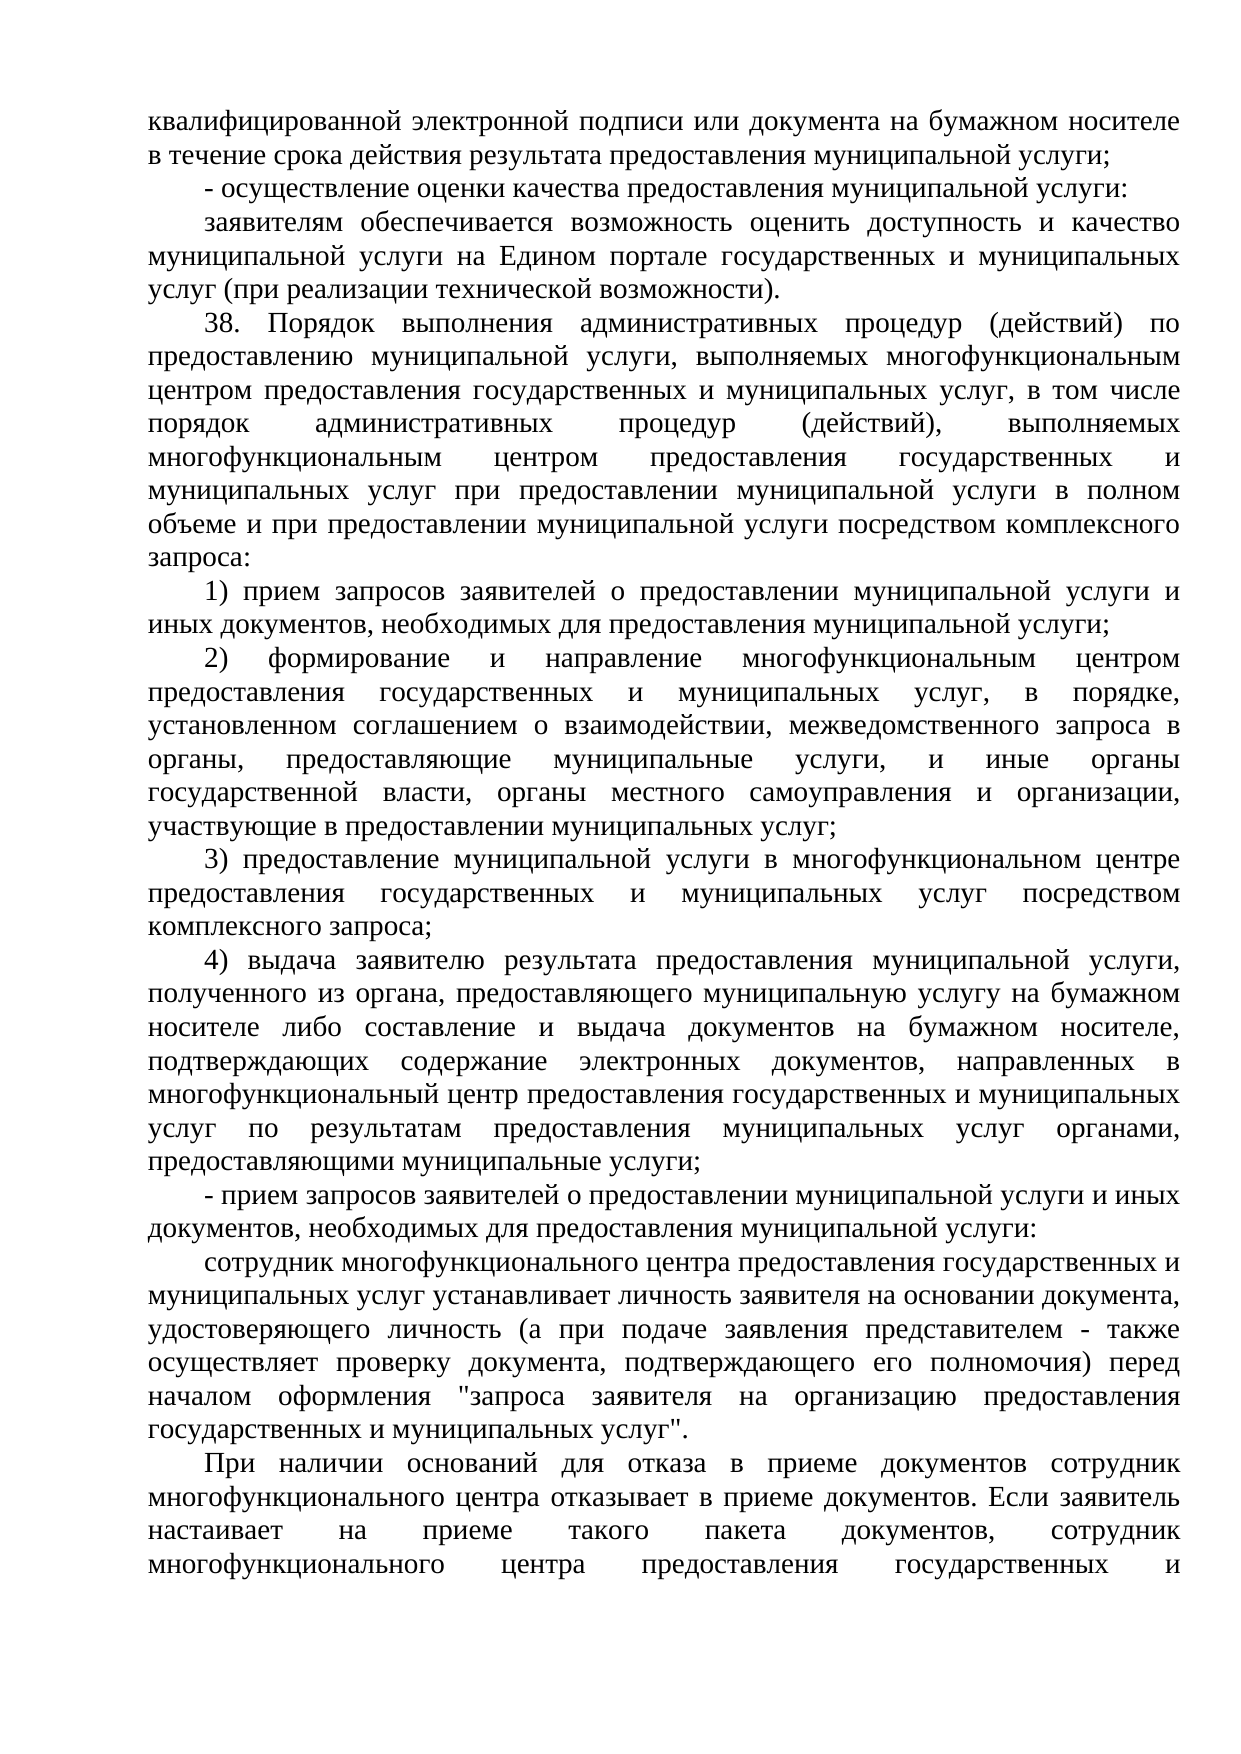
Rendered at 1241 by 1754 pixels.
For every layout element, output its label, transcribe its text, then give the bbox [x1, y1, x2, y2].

text 3) предоставление муниципальной услуги в многофункциональном центре предоставления государственных и муниципальных услуг посредством комплексного запроса; [148, 841, 1181, 942]
text 2) формирование и направление многофункциональным центром предоставления государственных и муниципальных услуг, в порядке, установленном соглашением о взаимодействии, межведомственного запроса в органы, предоставляющие муниципальные услуги, и иные органы государственной власти, органы местного самоуправления и организации, участвующие в предоставлении муниципальных услуг; [148, 640, 1181, 841]
text 4) выдача заявителю результата предоставления муниципальной услуги, полученного из органа, предоставляющего муниципальную услугу на бумажном носителе либо составление и выдача документов на бумажном носителе, подтверждающих содержание электронных документов, направленных в многофункциональный центр предоставления государственных и муниципальных услуг по результатам предоставления муниципальных услуг органами, предоставляющими муниципальные услуги; [148, 942, 1181, 1177]
text 38. Порядок выполнения административных процедур (действий) по предоставлению муниципальной услуги, выполняемых многофункциональным центром предоставления государственных и муниципальных услуг, в том числе порядок административных процедур (действий), выполняемых многофункциональным центром предоставления государственных и муниципальных услуг при предоставлении муниципальной услуги в полном объеме и при предоставлении муниципальной услуги посредством комплексного запроса: [148, 305, 1181, 573]
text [148, 1445, 1181, 1579]
text заявителям обеспечивается возможность оценить доступность и качество муниципальной услуги на Едином портале государственных и муниципальных услуг (при реализации технической возможности). [148, 204, 1181, 305]
text - осуществление оценки качества предоставления муниципальной услуги: [148, 171, 1181, 204]
text сотрудник многофункционального центра предоставления государственных и муниципальных услуг устанавливает личность заявителя на основании документа, удостоверяющего личность (а при подаче заявления представителем - также осуществляет проверку документа, подтверждающего его полномочия) перед началом оформления "запроса заявителя на организацию предоставления государственных и муниципальных услуг". [148, 1244, 1181, 1445]
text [148, 103, 1181, 171]
text - прием запросов заявителей о предоставлении муниципальной услуги и иных документов, необходимых для предоставления муниципальной услуги: [148, 1177, 1181, 1244]
text 1) прием запросов заявителей о предоставлении муниципальной услуги и иных документов, необходимых для предоставления муниципальной услуги; [148, 573, 1181, 640]
